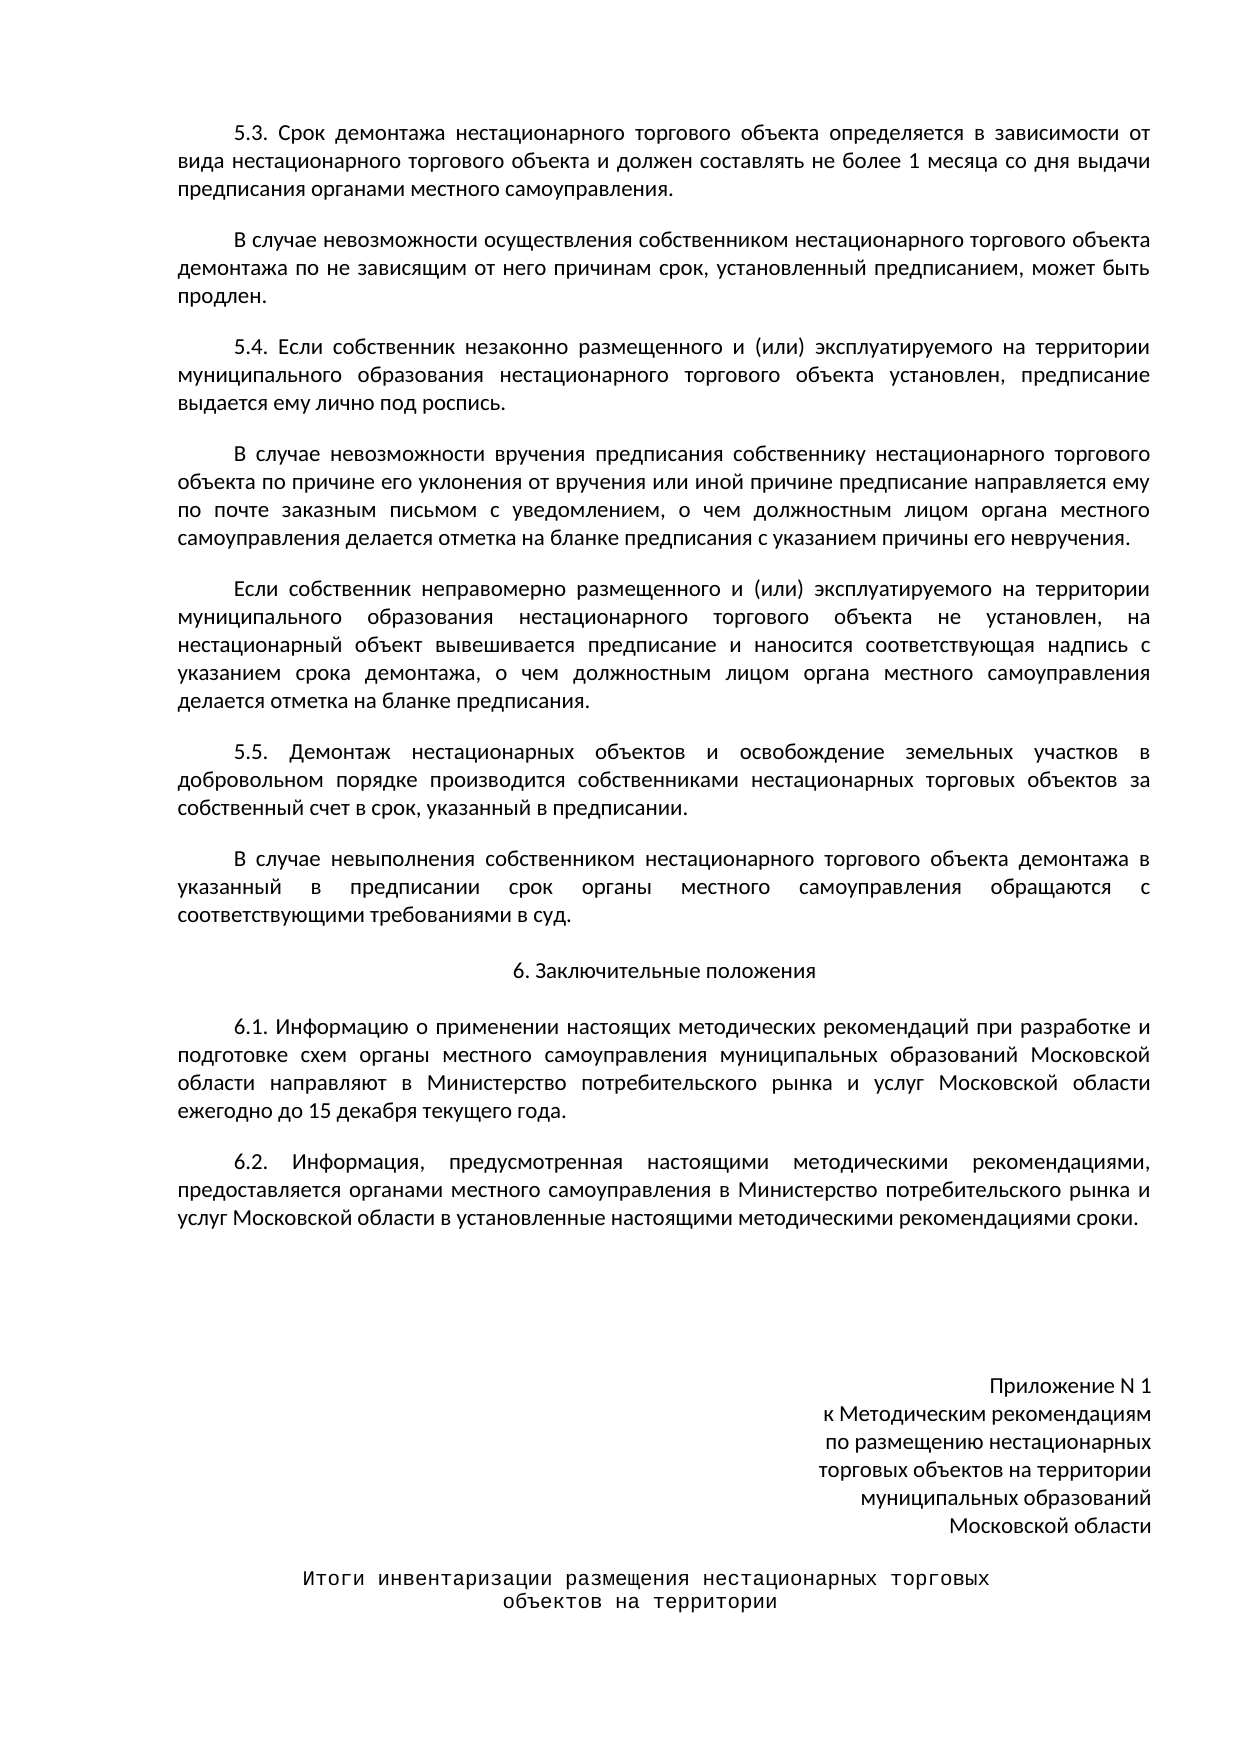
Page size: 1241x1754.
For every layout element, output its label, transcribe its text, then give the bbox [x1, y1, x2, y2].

text по размещению нестационарных [177, 1427, 1152, 1455]
text 5.4. Если собственник незаконно размещенного и (или) эксплуатируемого на территории муниципального образования нестационарного торгового объекта установлен, предписание выдается ему лично под роспись. [177, 332, 1152, 416]
text 5.5. Демонтаж нестационарных объектов и освобождение земельных участков в добровольном порядке производится собственниками нестационарных торговых объектов за собственный счет в срок, указанный в предписании. [177, 737, 1152, 821]
text Итоги инвентаризации размещения нестационарных торговых [177, 1567, 1152, 1591]
text Приложение N 1 [177, 1371, 1152, 1399]
text торговых объектов на территории [177, 1455, 1152, 1483]
text к Методическим рекомендациям [177, 1399, 1152, 1427]
text Если собственник неправомерно размещенного и (или) эксплуатируемого на территории муниципального образования нестационарного торгового объекта не установлен, на нестационарный объект вывешивается предписание и наносится соответствующая надпись с указанием срока демонтажа, о чем должностным лицом органа местного самоуправления делается отметка на бланке предписания. [177, 574, 1152, 714]
text муниципальных образований [177, 1483, 1152, 1511]
text Московской области [177, 1511, 1152, 1539]
text В случае невозможности осуществления собственником нестационарного торгового объекта демонтажа по не зависящим от него причинам срок, установленный предписанием, может быть продлен. [177, 225, 1152, 309]
text 6. Заключительные положения [177, 956, 1152, 984]
text В случае невыполнения собственником нестационарного торгового объекта демонтажа в указанный в предписании срок органы местного самоуправления обращаются с соответствующими требованиями в суд. [177, 844, 1152, 928]
text 6.1. Информацию о применении настоящих методических рекомендаций при разработке и подготовке схем органы местного самоуправления муниципальных образований Московской области направляют в Министерство потребительского рынка и услуг Московской области ежегодно до 15 декабря текущего года. [177, 1012, 1152, 1124]
text 5.3. Срок демонтажа нестационарного торгового объекта определяется в зависимости от вида нестационарного торгового объекта и должен составлять не более 1 месяца со дня выдачи предписания органами местного самоуправления. [177, 118, 1152, 202]
text В случае невозможности вручения предписания собственнику нестационарного торгового объекта по причине его уклонения от вручения или иной причине предписание направляется ему по почте заказным письмом с уведомлением, о чем должностным лицом органа местного самоуправления делается отметка на бланке предписания с указанием причины его невручения. [177, 439, 1152, 551]
text 6.2. Информация, предусмотренная настоящими методическими рекомендациями, предоставляется органами местного самоуправления в Министерство потребительского рынка и услуг Московской области в установленные настоящими методическими рекомендациями сроки. [177, 1147, 1152, 1231]
text объектов на территории [177, 1591, 1152, 1615]
